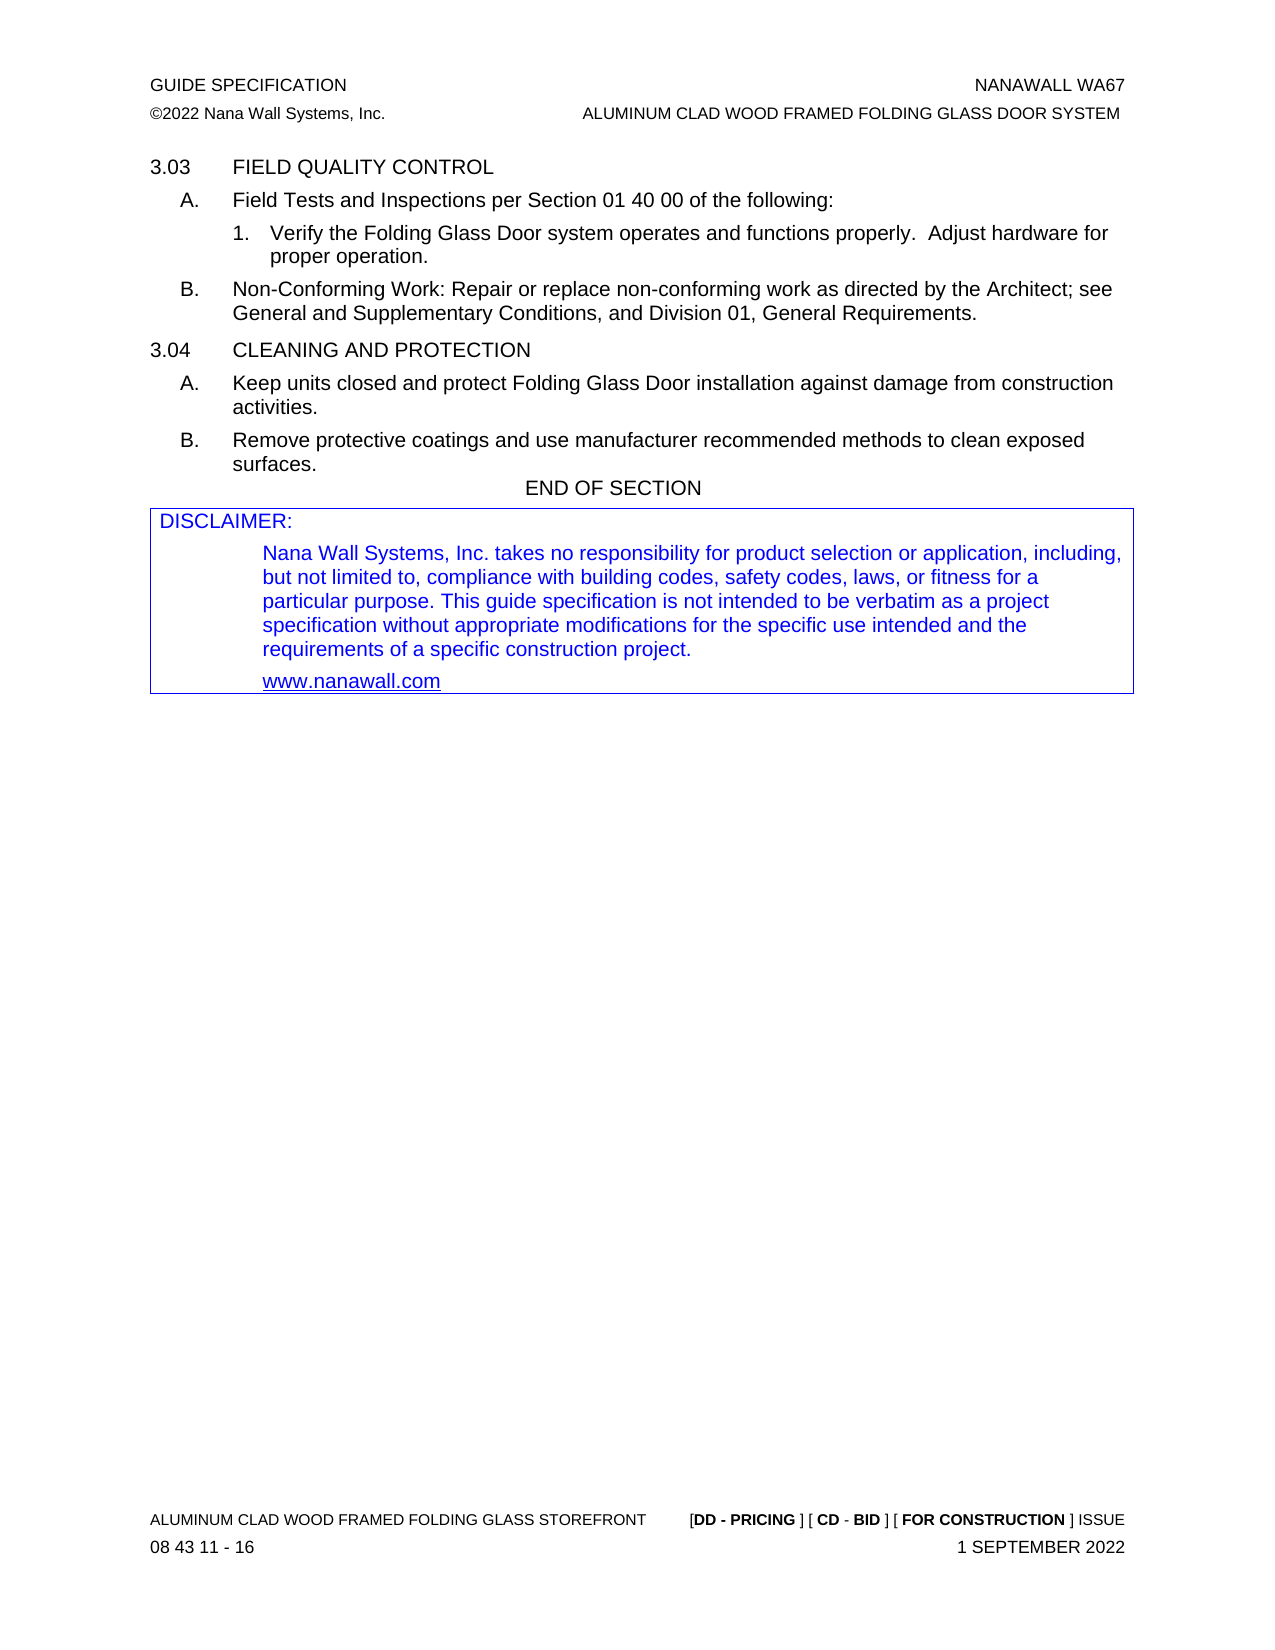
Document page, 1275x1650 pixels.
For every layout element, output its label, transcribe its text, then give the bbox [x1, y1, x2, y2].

subtitle Remove protective coatings and use manufacturer recommended methods to clean exposed surfaces. [180, 427, 1125, 475]
subtitle Field Tests and Inspections per Section 01 40 00 of the following: [180, 187, 1125, 211]
subtitle CLEANING AND PROTECTION [150, 338, 1125, 362]
subtitle FIELD QUALITY CONTROL [150, 154, 1125, 178]
text www.nanawall.com [151, 668, 1133, 693]
subtitle Keep units closed and protect Folding Glass Door installation against damage from construction activities. [180, 371, 1125, 418]
text DISCLAIMER: [151, 509, 1133, 533]
subtitle Verify the Folding Glass Door system operates and functions properly. Adjust hardware for proper operation. [232, 220, 1125, 268]
text END OF SECTION [150, 475, 1125, 499]
subtitle Non-Conforming Work: Repair or replace non-conforming work as directed by the Architect; see General and Supplementary Conditions, and Division 01, General Requirements. [180, 277, 1125, 325]
text Nana Wall Systems, Inc. takes no responsibility for product selection or application, including, but not limited to, compliance with building codes, safety codes, laws, or fitness for a particular purpose. This guide specification is not intended to be verbatim as a project specification without appropriate modifications for the specific use intended and the requirements of a specific construction project. [151, 540, 1133, 661]
